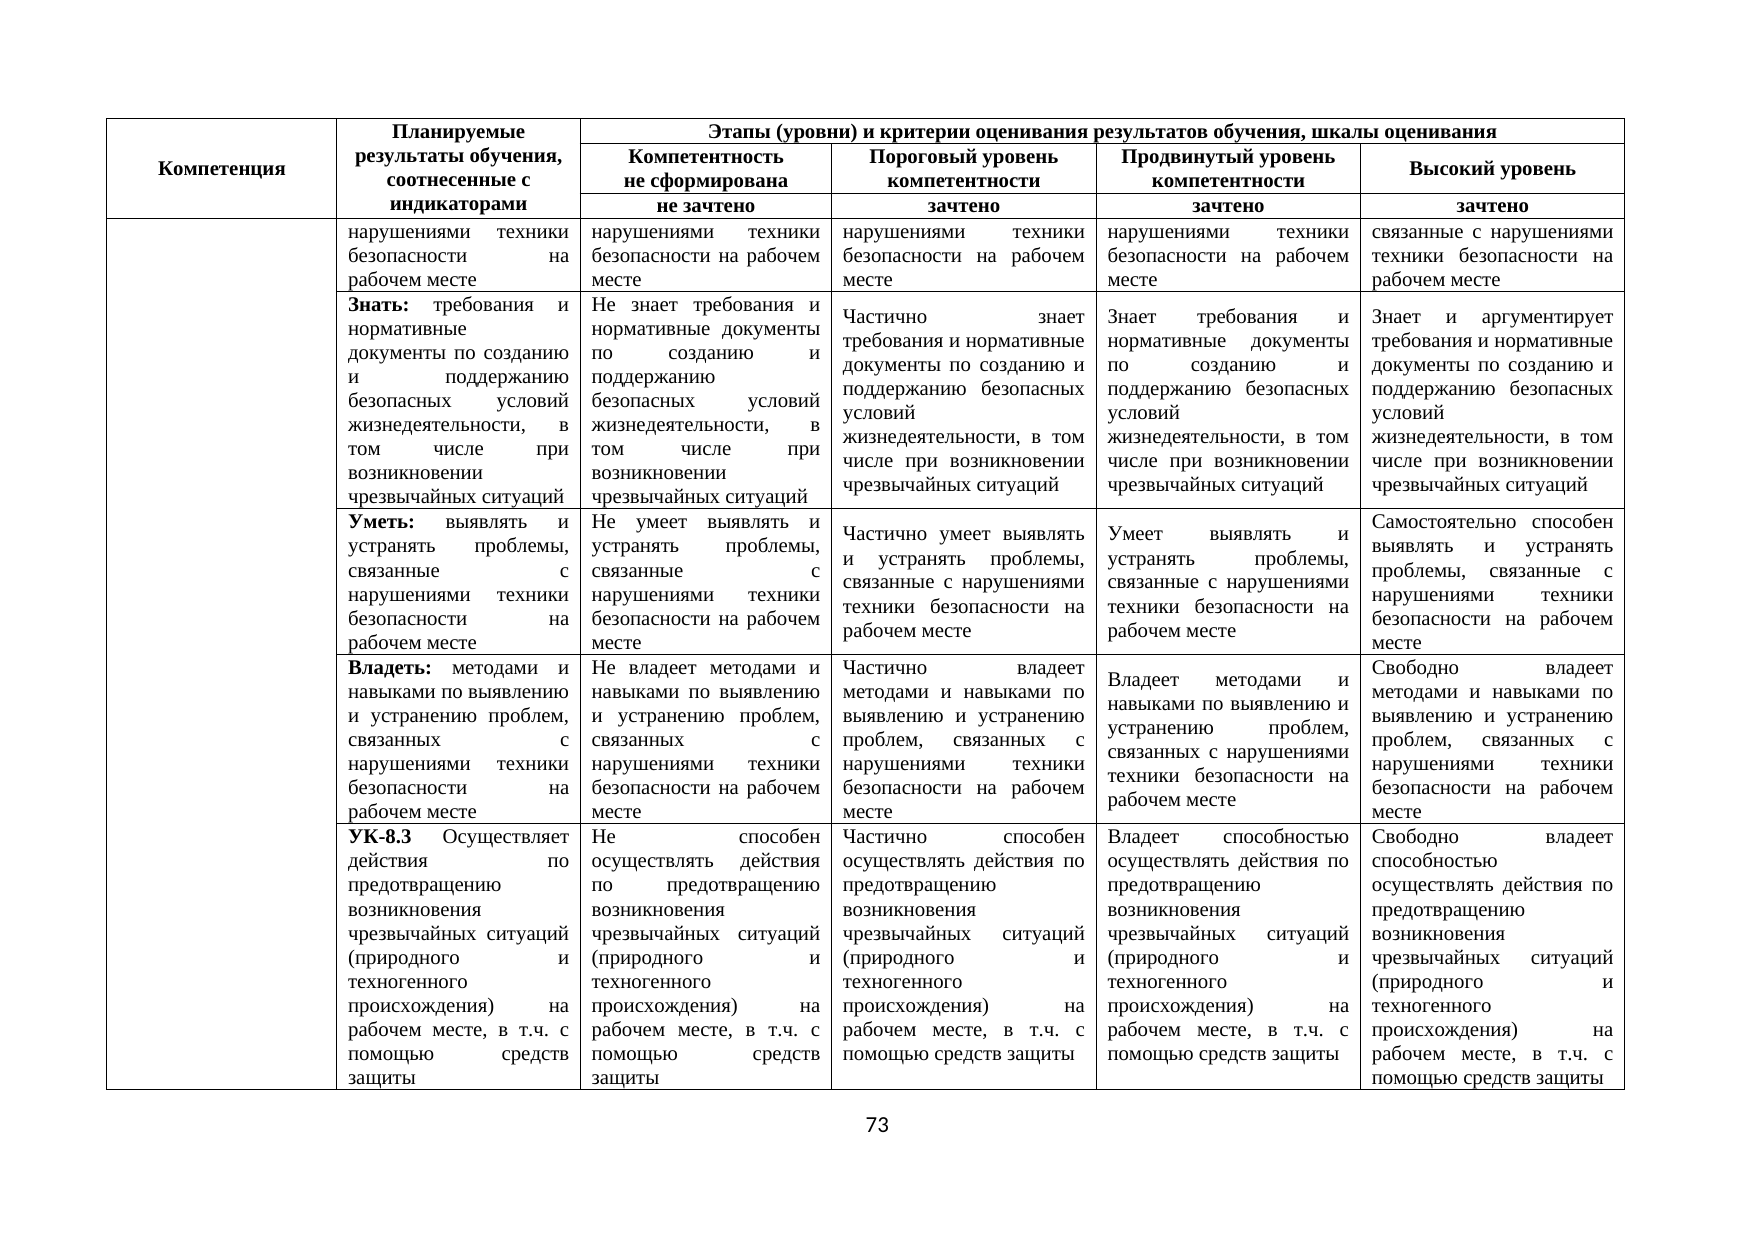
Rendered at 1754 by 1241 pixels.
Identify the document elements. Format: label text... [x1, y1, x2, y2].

table_cell УК-8.2 Выявляет и устраняет проблемы, связанные с нарушениями техники безопасности на рабочем месте [337, 219, 580, 291]
table_cell зачтено [832, 194, 1096, 217]
table_cell Не умеет выявлять и устранять проблемы, связанные с нарушениями техники безопасности на рабочем месте [581, 509, 831, 654]
table_cell Частично владеет методами и навыками по выявлению и устранению проблем, связанных с нарушениями техники безопасности на рабочем месте [832, 655, 1096, 823]
table_cell Владеет способностью осуществлять действия по предотвращению возникновения чрезвычайных ситуаций (природного и техногенного происхождения) на рабочем месте, в т.ч. с помощью средств защиты [1097, 824, 1360, 1089]
table_cell Свободно владеет методами и навыками по выявлению и устранению проблем, связанных с нарушениями техники безопасности на рабочем месте [1361, 655, 1624, 823]
table_cell Частично способен выявлять и устранять проблемы, связанные с нарушениями техники безопасности на рабочем месте [832, 219, 1096, 291]
table_cell Пороговый уровень компетентности [832, 144, 1096, 192]
table_cell зачтено [1361, 194, 1624, 217]
table_cell Компетентность не сформирована [581, 144, 831, 192]
table_cell Частично способен осуществлять действия по предотвращению возникновения чрезвычайных ситуаций (природного и техногенного происхождения) на рабочем месте, в т.ч. с помощью средств защиты [832, 824, 1096, 1089]
table_cell Не знает требования и нормативные документы по созданию и поддержанию безопасных условий жизнедеятельности, в том числе при возникновении чрезвычайных ситуаций [581, 292, 831, 508]
table_cell Уметь: выявлять и устранять проблемы, связанные с нарушениями техники безопасности на рабочем месте [337, 509, 580, 654]
table_cell Владеет методами и навыками по выявлению и устранению проблем, связанных с нарушениями техники безопасности на рабочем месте [1097, 655, 1360, 823]
table_cell Не способен осуществлять действия по предотвращению возникновения чрезвычайных ситуаций (природного и техногенного происхождения) на рабочем месте, в т.ч. с помощью средств защиты [581, 824, 831, 1089]
table_cell Знает требования и нормативные документы по созданию и поддержанию безопасных условий жизнедеятельности, в том числе при возникновении чрезвычайных ситуаций [1097, 292, 1360, 508]
table_cell УК-8.3 Осуществляет действия по предотвращению возникновения чрезвычайных ситуаций (природного и техногенного происхождения) на рабочем месте, в т.ч. с помощью средств защиты [337, 824, 580, 1089]
table_cell Самостоятельно способен выявлять и устранять проблемы, связанные с нарушениями техники безопасности на рабочем месте [1361, 509, 1624, 654]
table_cell зачтено [1097, 194, 1360, 217]
table_cell Владеть: методами и навыками по выявлению и устранению проблем, связанных с нарушениями техники безопасности на рабочем месте [337, 655, 580, 823]
table_cell Владеет способностью выявлять и устранять проблемы, связанные с нарушениями техники безопасности на рабочем месте [1097, 219, 1360, 291]
table_cell Частично умеет выявлять и устранять проблемы, связанные с нарушениями техники безопасности на рабочем месте [832, 509, 1096, 654]
table_cell Свободно владеет способностью выявлять и устранять проблемы, связанные с нарушениями техники безопасности на рабочем месте [1361, 219, 1624, 291]
table_cell не зачтено [581, 194, 831, 217]
table_cell Знает и аргументирует требования и нормативные документы по созданию и поддержанию безопасных условий жизнедеятельности, в том числе при возникновении чрезвычайных ситуаций [1361, 292, 1624, 508]
table_cell Не владеет методами и навыками по выявлению и устранению проблем, связанных с нарушениями техники безопасности на рабочем месте [581, 655, 831, 823]
table_cell Знать: требования и нормативные документы по созданию и поддержанию безопасных условий жизнедеятельности, в том числе при возникновении чрезвычайных ситуаций [337, 292, 580, 508]
table_header Этапы (уровни) и критерии оценивания результатов обучения, шкалы оценивания [581, 119, 1624, 143]
table_header Планируемые результаты обучения, соотнесенные с индикаторами достижения компетенции (показатели достижения заданного уровня компетенции) [337, 119, 580, 217]
table_cell Частично знает требования и нормативные документы по созданию и поддержанию безопасных условий жизнедеятельности, в том числе при возникновении чрезвычайных ситуаций [832, 292, 1096, 508]
table_header Компетенция [107, 119, 336, 217]
table_cell Умеет выявлять и устранять проблемы, связанные с нарушениями техники безопасности на рабочем месте [1097, 509, 1360, 654]
table_cell Не способен выявлять и устранять проблемы, связанные с нарушениями техники безопасности на рабочем месте [581, 219, 831, 291]
table_cell Свободно владеет способностью осуществлять действия по предотвращению возникновения чрезвычайных ситуаций (природного и техногенного происхождения) на рабочем месте, в т.ч. с помощью средств защиты [1361, 824, 1624, 1089]
table_cell Продвинутый уровень компетентности [1097, 144, 1360, 192]
table_cell Высокий уровень [1361, 144, 1624, 192]
